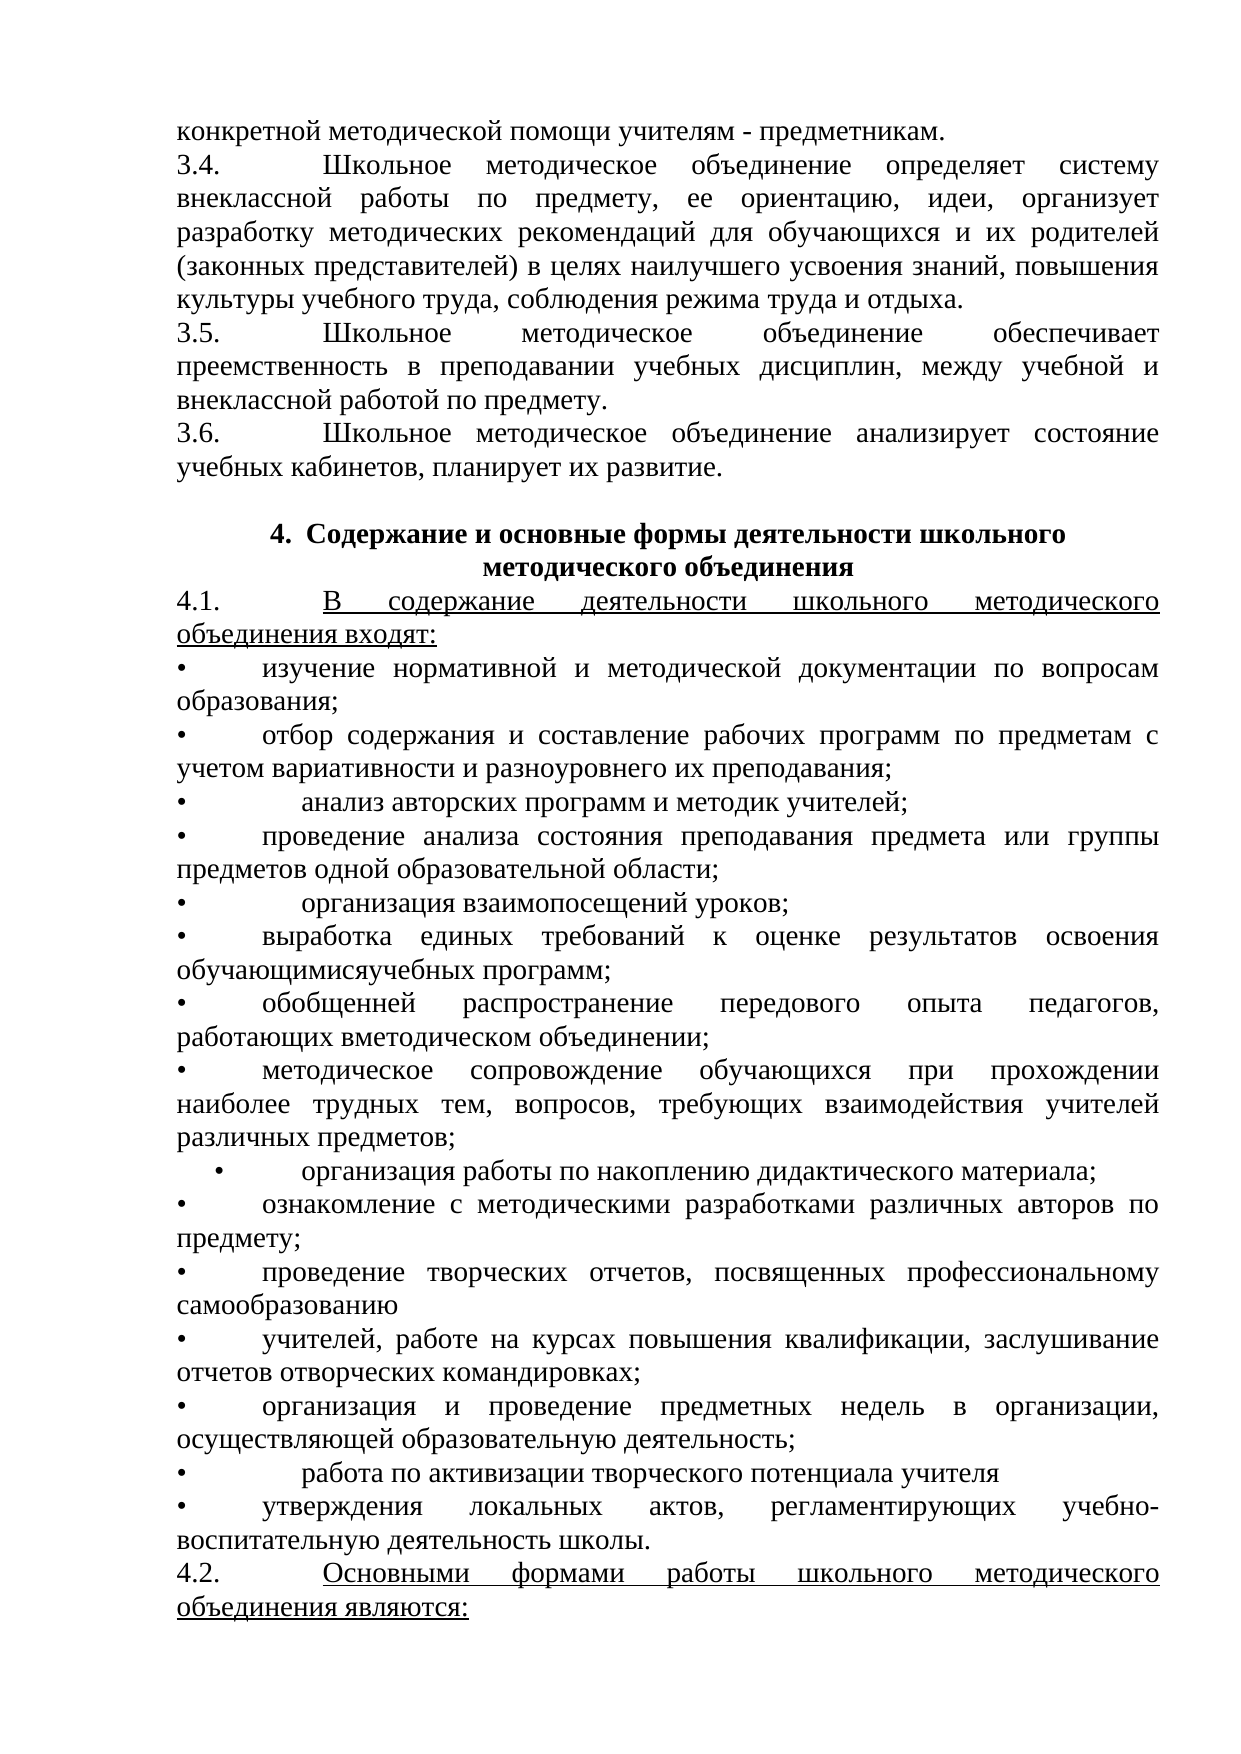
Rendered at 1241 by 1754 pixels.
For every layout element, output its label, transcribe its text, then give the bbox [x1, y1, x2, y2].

list утверждения локальных актов, регламентирующих учебно- воспитательную деятельность школы. [176, 1488, 1160, 1556]
list Школьное методическое объединение обеспечивает преемственность в преподавании учебных дисциплин, между учебной и внеклассной работой по предмету. [176, 315, 1160, 415]
list организация работы по накоплению дидактического материала; [176, 1153, 1160, 1187]
list анализ авторских программ и методик учителей; [176, 784, 1160, 818]
list проведение творческих отчетов, посвященных профессиональному самообразованию [176, 1254, 1160, 1321]
list В содержание деятельности школьного методического объединения входят: [176, 583, 1160, 650]
list обобщенней распространение передового опыта педагогов, работающих вметодическом объединении; [176, 985, 1160, 1052]
list выработка единых требований к оценке результатов освоения обучающимисяучебных программ; [176, 918, 1160, 985]
list Содержание и основные формы деятельности школьного методического объединения [176, 516, 1160, 583]
list методическое сопровождение обучающихся при прохождении наиболее трудных тем, вопросов, требующих взаимодействия учителей различных предметов; [176, 1052, 1160, 1153]
list ознакомление с методическими разработками различных авторов по предмету; [176, 1187, 1160, 1254]
list Основными формами работы школьного методического объединения являются: [176, 1556, 1160, 1623]
list Школьное методическое объединение анализирует состояние учебных кабинетов, планирует их развитие. [176, 415, 1160, 482]
list изучение нормативной и методической документации по вопросам образования; [176, 650, 1160, 717]
list организация взаимопосещений уроков; [176, 885, 1160, 918]
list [176, 113, 1160, 147]
list работа по активизации творческого потенциала учителя [176, 1455, 1160, 1488]
list проведение анализа состояния преподавания предмета или группы предметов одной образовательной области; [176, 818, 1160, 885]
list организация и проведение предметных недель в организации, осуществляющей образовательную деятельность; [176, 1388, 1160, 1455]
list Школьное методическое объединение определяет систему внеклассной работы по предмету, ее ориентацию, идеи, организует разработку методических рекомендаций для обучающихся и их родителей (законных представителей) в целях наилучшего усвоения знаний, повышения культуры учебного труда, соблюдения режима труда и отдыха. [176, 147, 1160, 315]
list отбор содержания и составление рабочих программ по предметам с учетом вариативности и разноуровнего их преподавания; [176, 717, 1160, 784]
list учителей, работе на курсах повышения квалификации, заслушивание отчетов отворческих командировках; [176, 1321, 1160, 1388]
